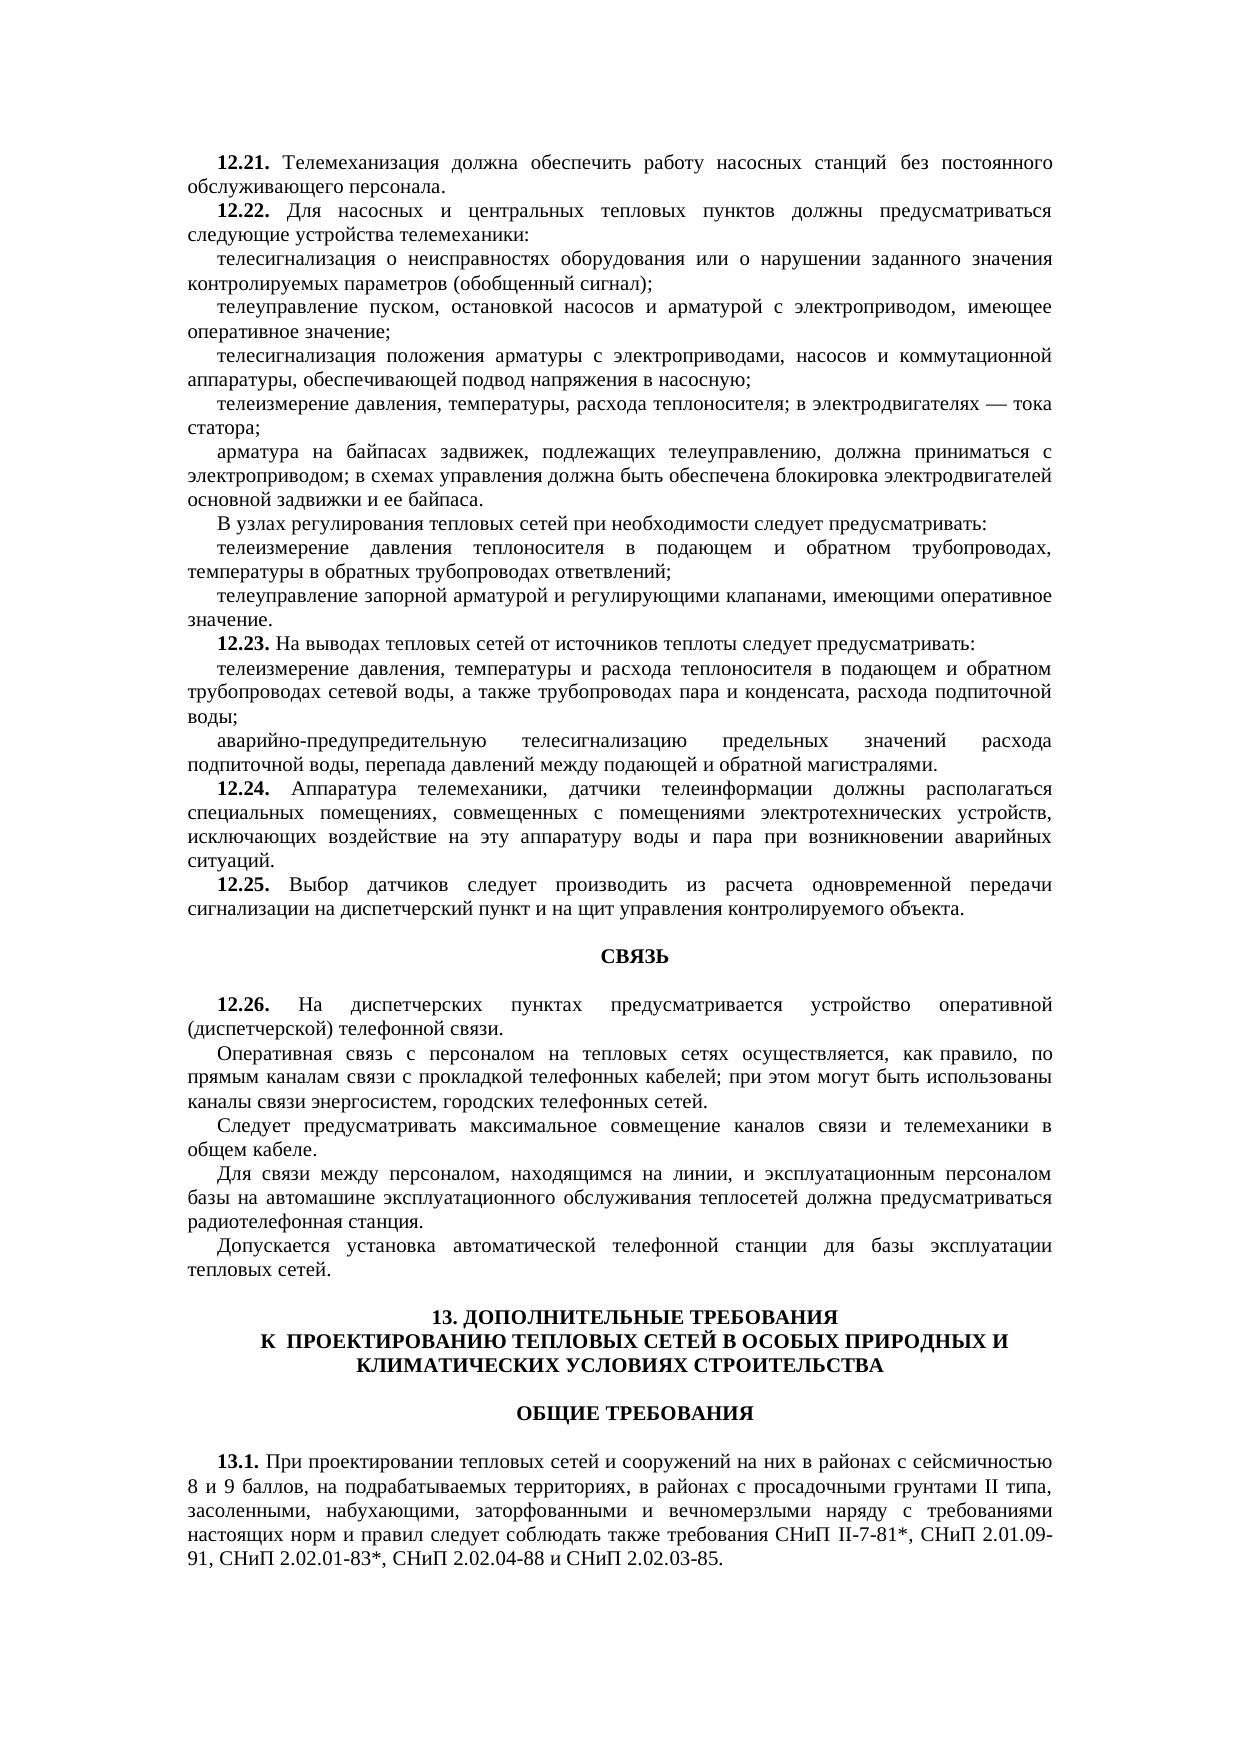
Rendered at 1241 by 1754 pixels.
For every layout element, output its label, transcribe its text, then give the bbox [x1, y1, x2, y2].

text 13. ДОПОЛНИТЕЛЬНЫЕ ТРЕБОВАНИЯ [187, 1305, 1053, 1329]
text Допускается установка автоматической телефонной станции для базы эксплуатации тепловых сетей. [187, 1233, 1053, 1281]
text 13.1. При проектировании тепловых сетей и сооружений на них в районах с сейсмичностью 8 и 9 баллов, на подрабатываемых территориях, в районах с просадочными грунтами II типа, засоленными, набухающими, заторфованными и вечномерзлыми наряду с требованиями настоящих норм и правил следует соблюдать также требования СНиП II-7-81*, СНиП 2.01.09-91, СНиП 2.02.01-83*, СНиП 2.02.04-88 и СНиП 2.02.03-85. [187, 1449, 1053, 1570]
text 12.26. На диспетчерских пунктах предусматривается устройство оперативной (диспетчерской) телефонной связи. [187, 992, 1053, 1040]
text телесигнализация положения арматуры с электроприводами, насосов и коммутационной аппаратуры, обеспечивающей подвод напряжения в насосную; [187, 342, 1053, 391]
text телеуправление пуском, остановкой насосов и арматурой с электроприводом, имеющее оперативное значение; [187, 294, 1053, 342]
text Следует предусматривать максимальное совмещение каналов связи и телемеханики в общем кабеле. [187, 1112, 1053, 1161]
text 12.23. На выводах тепловых сетей от источников теплоты следует предусматривать: [187, 631, 1053, 655]
text Для связи между персоналом, находящимся на линии, и эксплуатационным персоналом базы на автомашине эксплуатационного обслуживания теплосетей должна предусматриваться радиотелефонная станция. [187, 1161, 1053, 1233]
text телеуправление запорной арматурой и регулирующими клапанами, имеющими оперативное значение. [187, 583, 1053, 631]
text 12.22. Для насосных и центральных тепловых пунктов должны предусматриваться следующие устройства телемеханики: [187, 198, 1053, 246]
text СВЯЗЬ [187, 944, 1053, 968]
text 12.24. Аппаратура телемеханики, датчики телеинформации должны располагаться специальных помещениях, совмещенных с помещениями электротехнических устройств, исключающих воздействие на эту аппаратуру воды и пара при возникновении аварийных ситуаций. [187, 776, 1053, 872]
text 12.25. Выбор датчиков следует производить из расчета одновременной передачи сигнализации на диспетчерский пункт и на щит управления контролируемого объекта. [187, 872, 1053, 920]
text телесигнализация о неисправностях оборудования или о нарушении заданного значения контролируемых параметров (обобщенный сигнал); [187, 246, 1053, 294]
text телеизмерение давления теплоносителя в подающем и обратном трубопроводах, температуры в обратных трубопроводах ответвлений; [187, 535, 1053, 583]
text аварийно-предупредительную телесигнализацию предельных значений расхода подпиточной воды, перепада давлений между подающей и обратной магистралями. [187, 727, 1053, 776]
text В узлах регулирования тепловых сетей при необходимости следует предусматривать: [187, 511, 1053, 535]
text арматура на байпасах задвижек, подлежащих телеуправлению, должна приниматься с электроприводом; в схемах управления должна быть обеспечена блокировка электродвигателей основной задвижки и ее байпаса. [187, 439, 1053, 511]
text телеизмерение давления, температуры и расхода теплоносителя в подающем и обратном трубопроводах сетевой воды, а также трубопроводах пара и конденсата, расхода подпиточной воды; [187, 655, 1053, 727]
text Оперативная связь с персоналом на тепловых сетях осуществляется, как правило, по прямым каналам связи с прокладкой телефонных кабелей; при этом могут быть использованы каналы связи энергосистем, городских телефонных сетей. [187, 1040, 1053, 1112]
text К ПРОЕКТИРОВАНИЮ ТЕПЛОВЫХ СЕТЕЙ В ОСОБЫХ ПРИРОДНЫХ И КЛИМАТИЧЕСКИХ УСЛОВИЯХ СТРОИТЕЛЬСТВА [187, 1329, 1053, 1377]
text ОБЩИЕ ТРЕБОВАНИЯ [187, 1401, 1053, 1425]
text телеизмерение давления, температуры, расхода теплоносителя; в электродвигателях — тока статора; [187, 391, 1053, 439]
text 12.21. Телемеханизация должна обеспечить работу насосных станций без постоянного обслуживающего персонала. [187, 150, 1053, 198]
